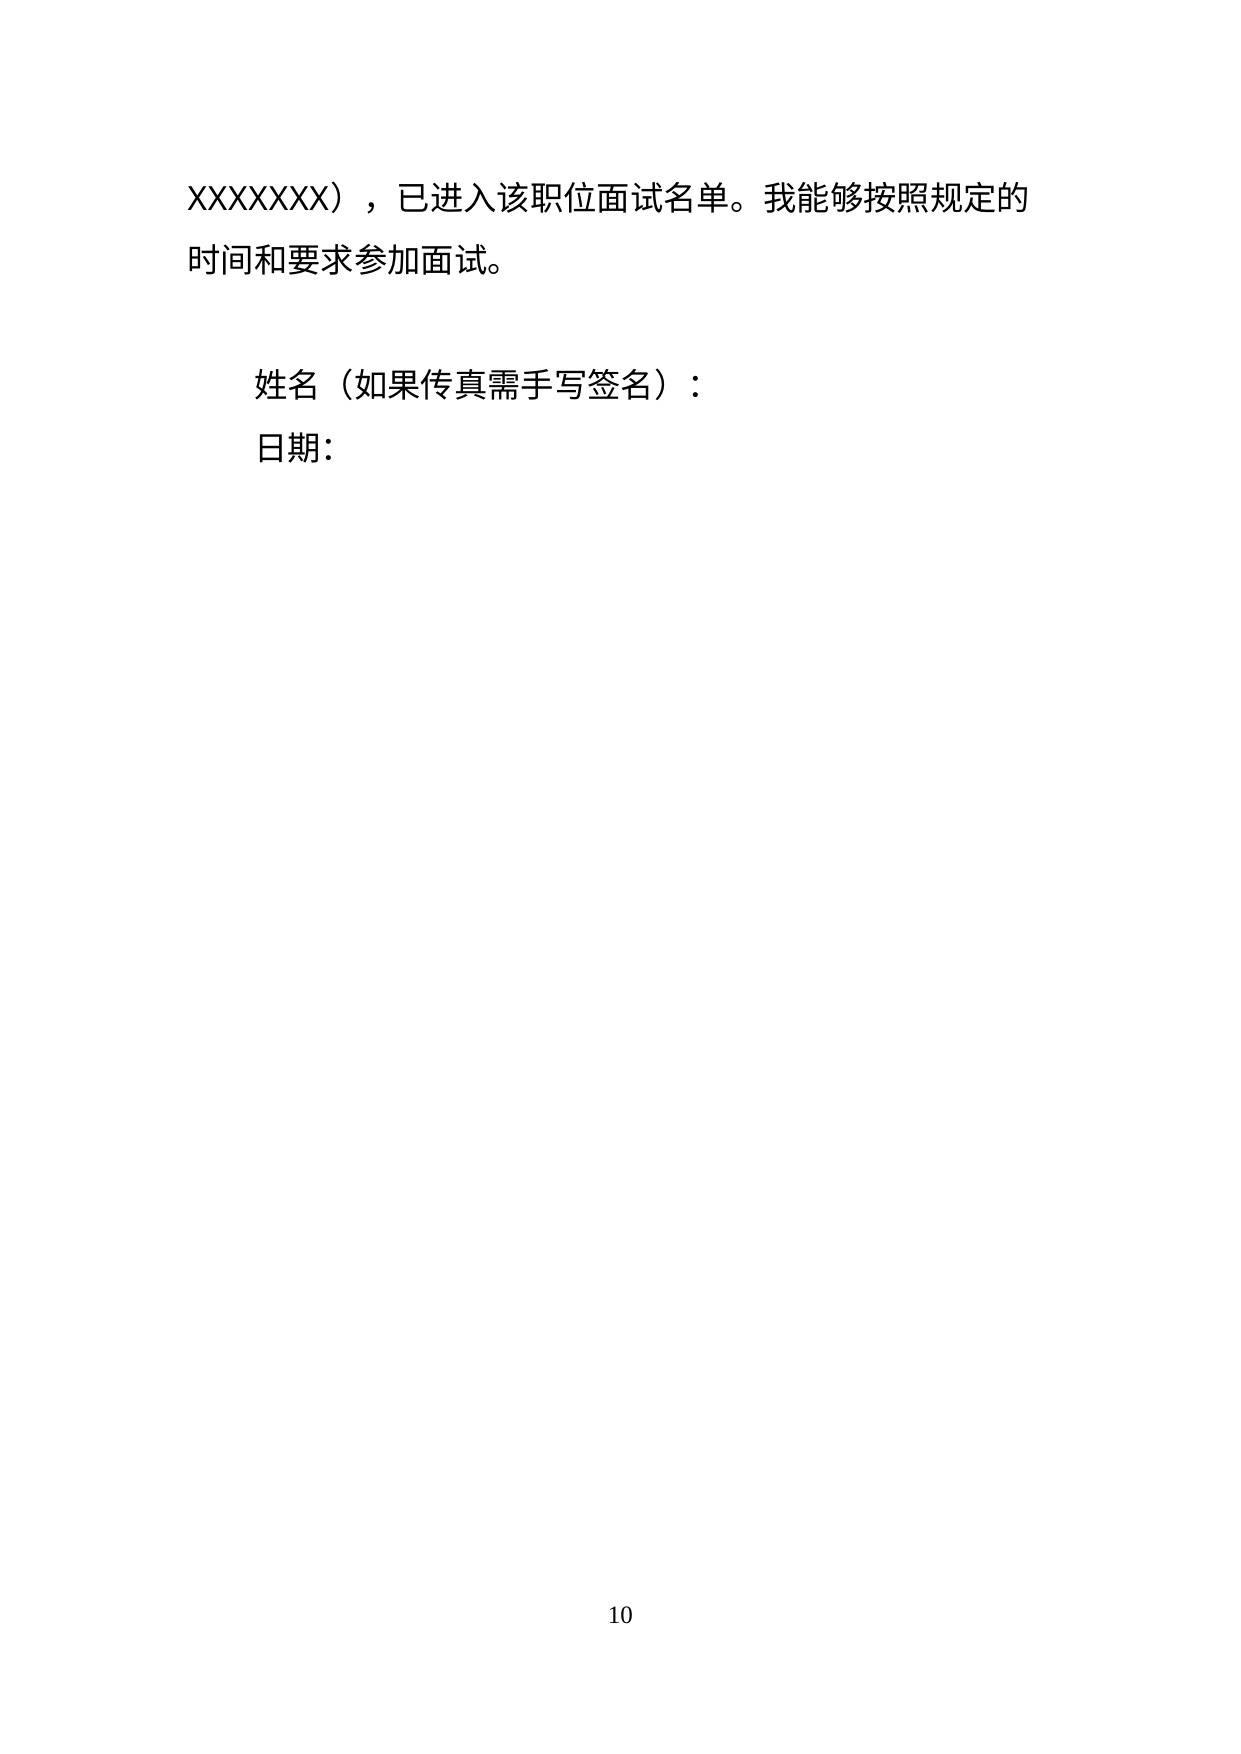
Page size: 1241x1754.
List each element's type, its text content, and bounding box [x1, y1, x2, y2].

text 日期： [187, 410, 1053, 473]
text 姓名（如果传真需手写签名）： [187, 348, 1053, 410]
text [187, 160, 1053, 285]
